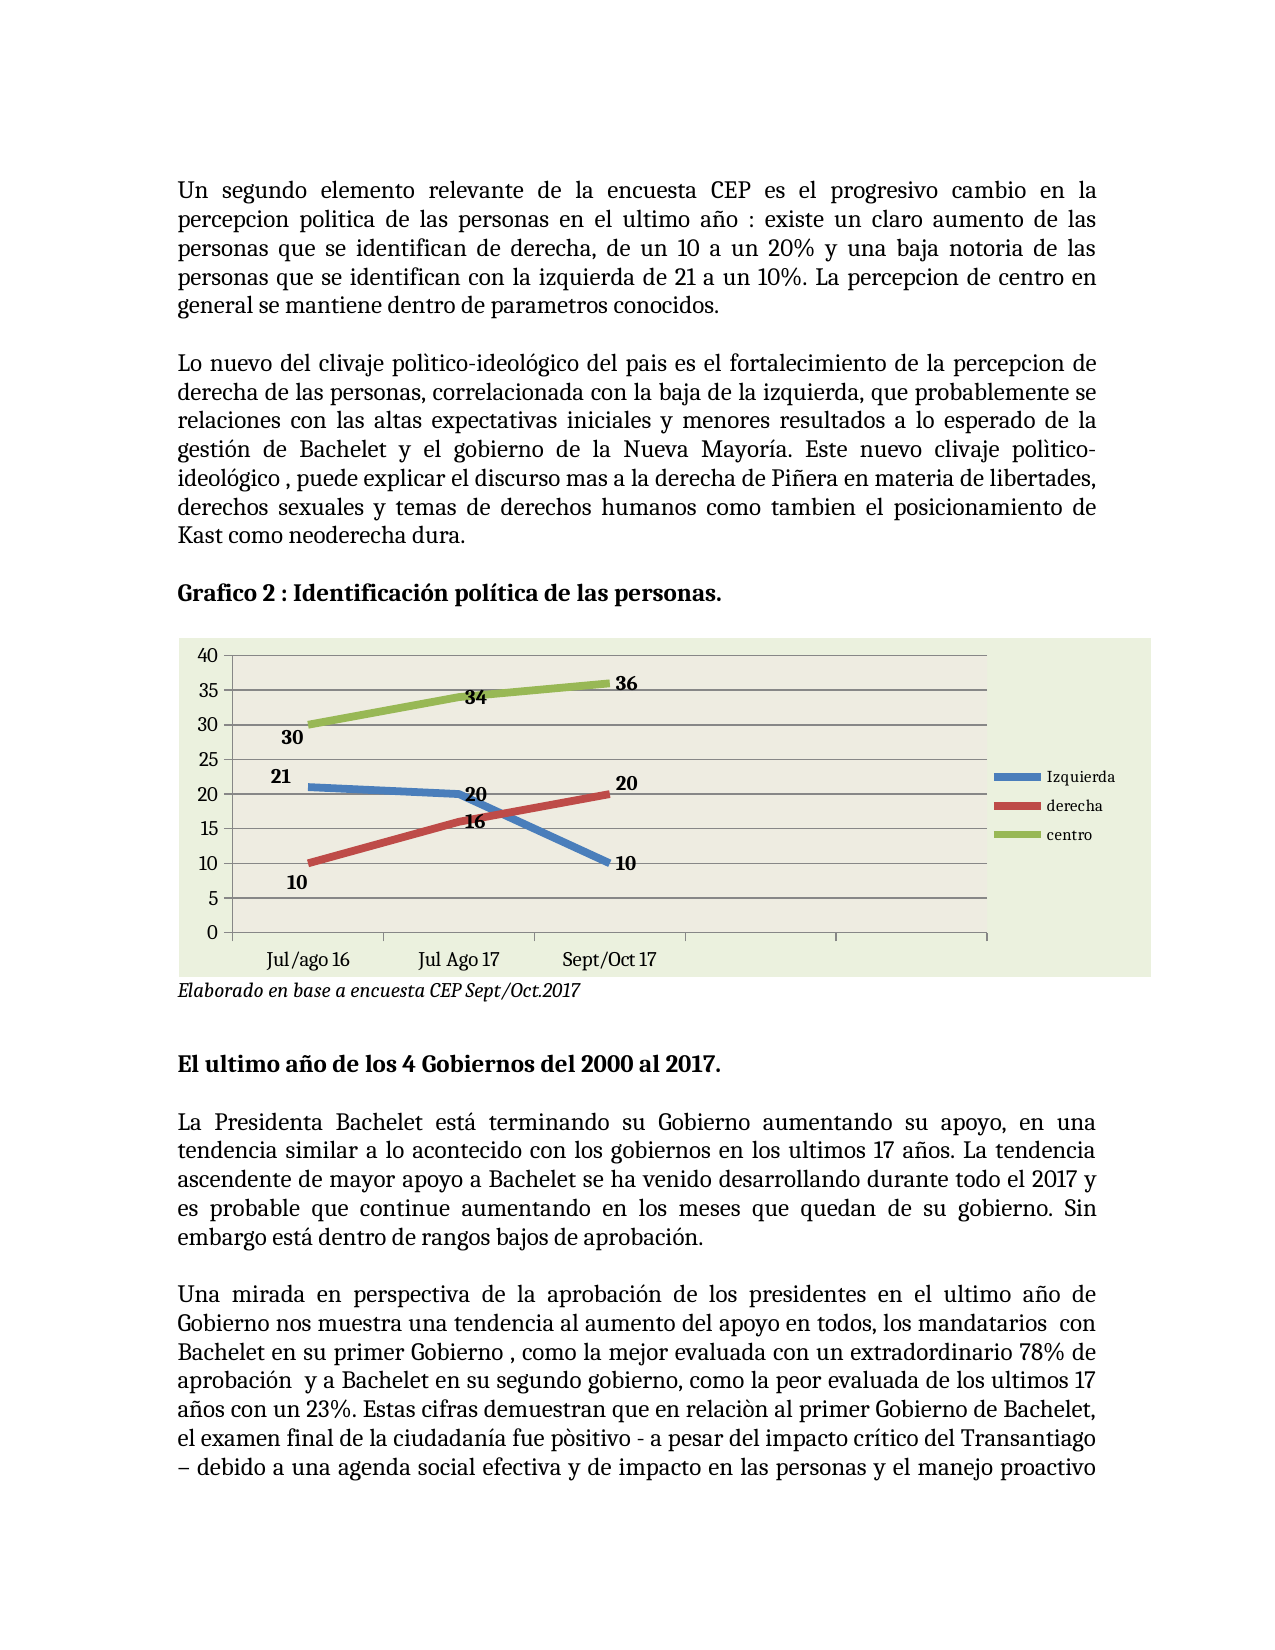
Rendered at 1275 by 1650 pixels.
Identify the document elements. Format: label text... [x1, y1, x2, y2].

text Elaborado en base a encuesta CEP Sept/Oct.2017 [177, 978, 1098, 1002]
text Grafico 2 : Identificación política de las personas. [177, 579, 1098, 608]
text La Presidenta Bachelet está terminando su Gobierno aumentando su apoyo, en una tendencia similar a lo acontecido con los gobiernos en los ultimos 17 años. La tendencia ascendente de mayor apoyo a Bachelet se ha venido desarrollando durante todo el 2017 y es probable que continue aumentando en los meses que quedan de su gobierno. Sin embargo está dentro de rangos bajos de aprobación. [177, 1108, 1098, 1251]
text El ultimo año de los 4 Gobiernos del 2000 al 2017. [177, 1050, 1098, 1079]
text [177, 1280, 1098, 1481]
text Un segundo elemento relevante de la encuesta CEP es el progresivo cambio en la percepcion politica de las personas en el ultimo año : existe un claro aumento de las personas que se identifican de derecha, de un 10 a un 20% y una baja notoria de las personas que se identifican con la izquierda de 21 a un 10%. La percepcion de centro en general se mantiene dentro de parametros conocidos. [177, 176, 1098, 320]
text Lo nuevo del clivaje polìtico-ideológico del pais es el fortalecimiento de la percepcion de derecha de las personas, correlacionada con la baja de la izquierda, que probablemente se relaciones con las altas expectativas iniciales y menores resultados a lo esperado de la gestión de Bachelet y el gobierno de la Nueva Mayoría. Este nuevo clivaje polìtico-ideológico , puede explicar el discurso mas a la derecha de Piñera en materia de libertades, derechos sexuales y temas de derechos humanos como tambien el posicionamiento de Kast como neoderecha dura. [177, 349, 1098, 550]
